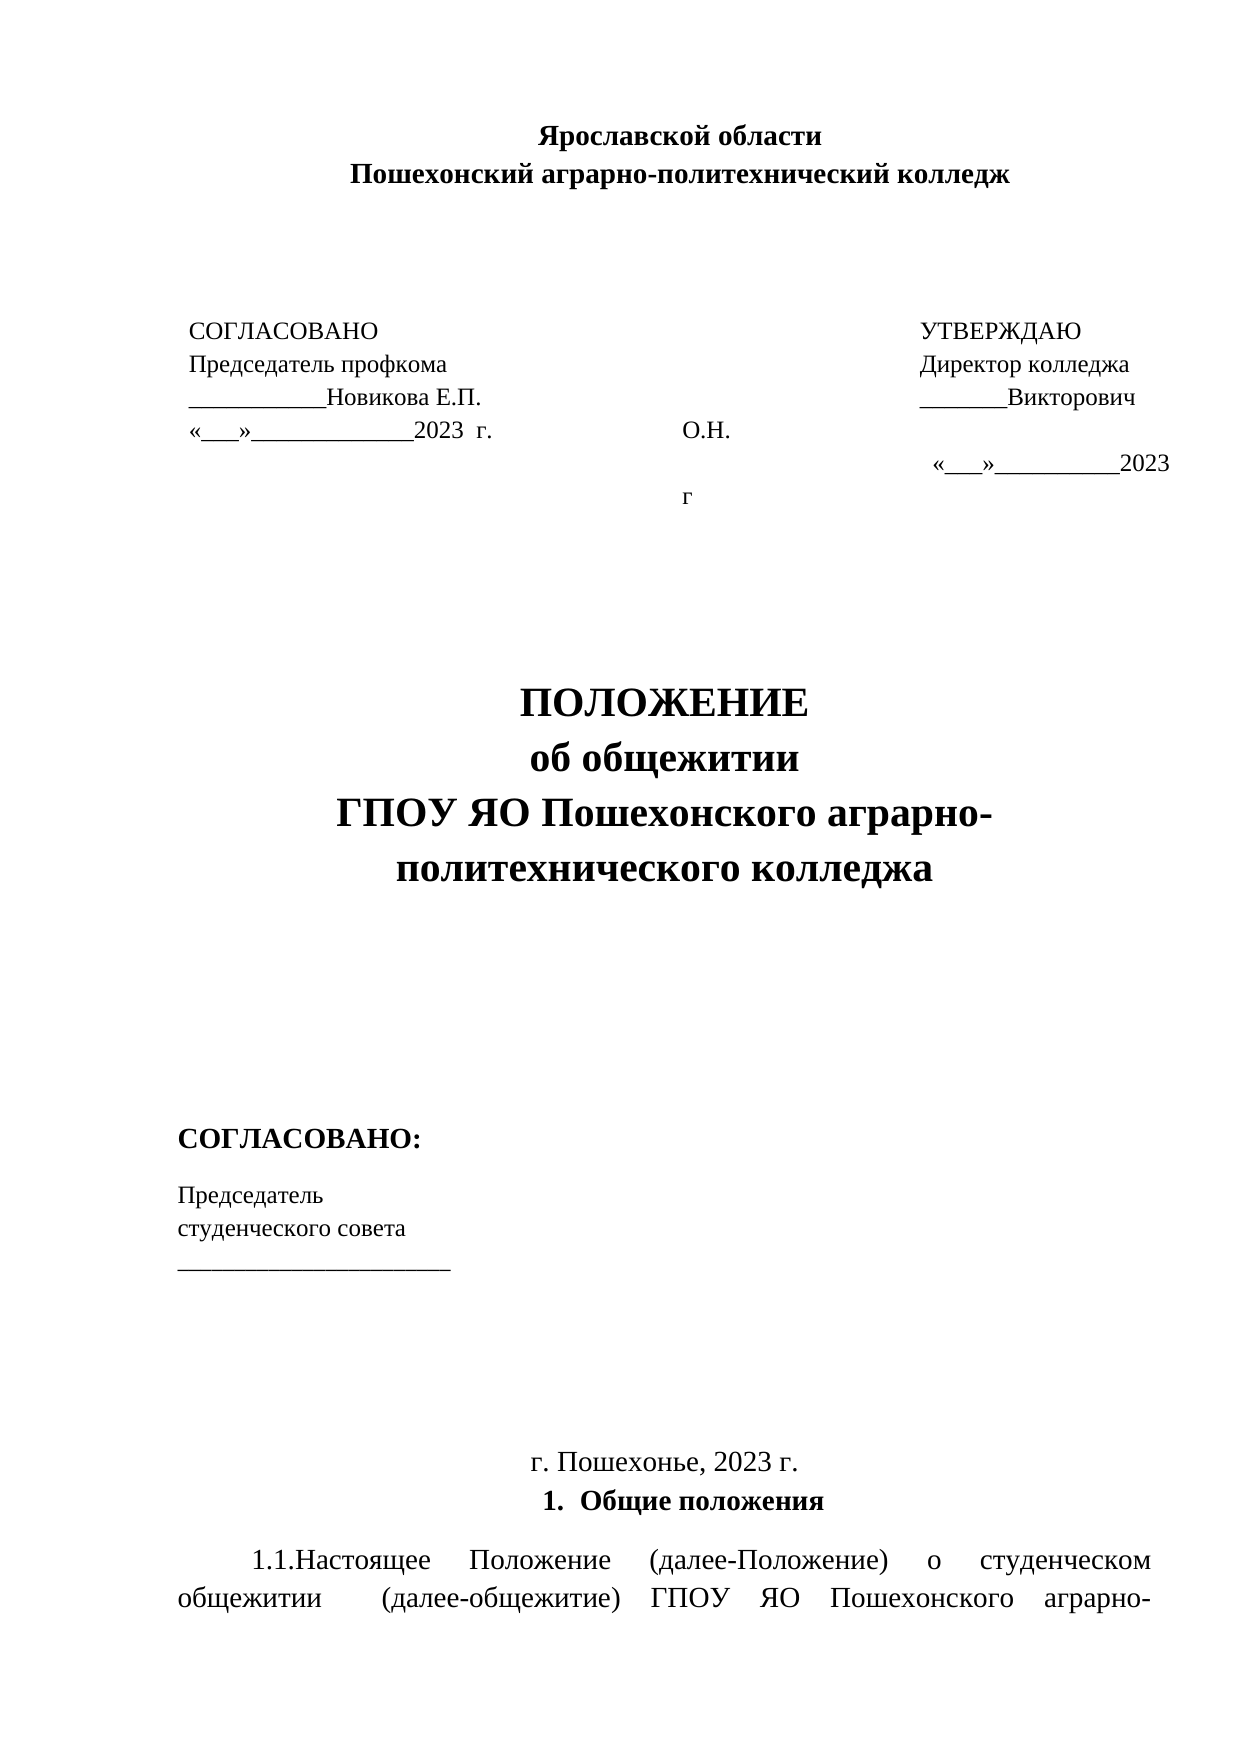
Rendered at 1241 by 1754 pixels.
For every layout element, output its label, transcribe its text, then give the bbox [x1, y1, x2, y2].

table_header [177, 118, 1183, 316]
text Председатель [177, 1181, 1152, 1209]
text ПОЛОЖЕНИЕ [177, 677, 1152, 725]
list Общие положения [215, 1483, 1152, 1516]
text ГПОУ ЯО Пошехонского аграрно-политехнического колледжа [177, 788, 1152, 891]
text ________________________ [177, 1247, 1152, 1274]
text об общежитии [177, 732, 1152, 780]
table_cell УТВЕРЖДАЮ Директор колледжа _______Викторович О.Н. «___»__________2023 г [671, 316, 1183, 514]
text СОГЛАСОВАНО: [177, 1121, 1152, 1155]
text студенческого совета [177, 1213, 1152, 1242]
text г. Пошехонье, 2023 г. [177, 1444, 1152, 1478]
table_cell СОГЛАСОВАНО Председатель профкома ___________Новикова Е.П. «___»_____________2023 г. [177, 316, 671, 514]
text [177, 1542, 1152, 1614]
